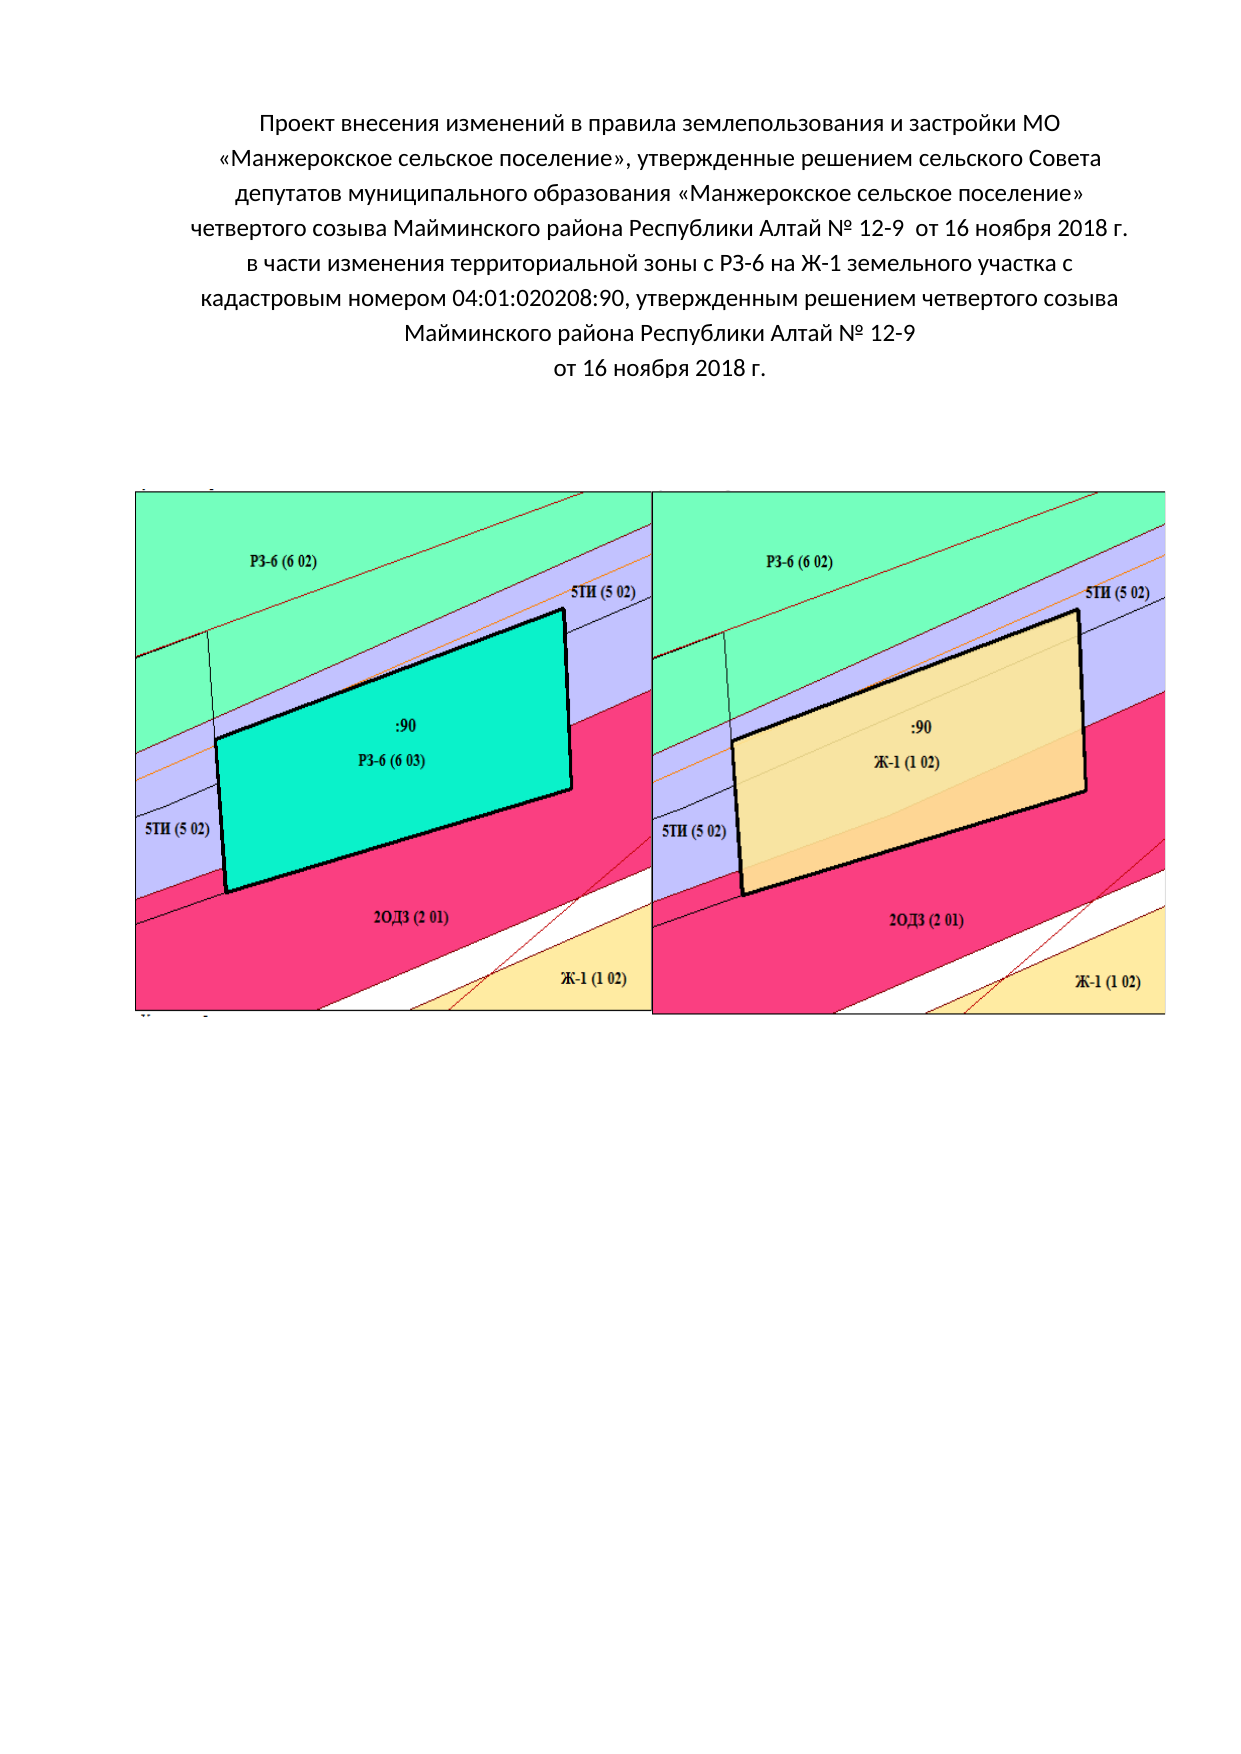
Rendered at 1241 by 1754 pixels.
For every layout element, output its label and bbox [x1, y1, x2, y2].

picture [134, 489, 1166, 1017]
